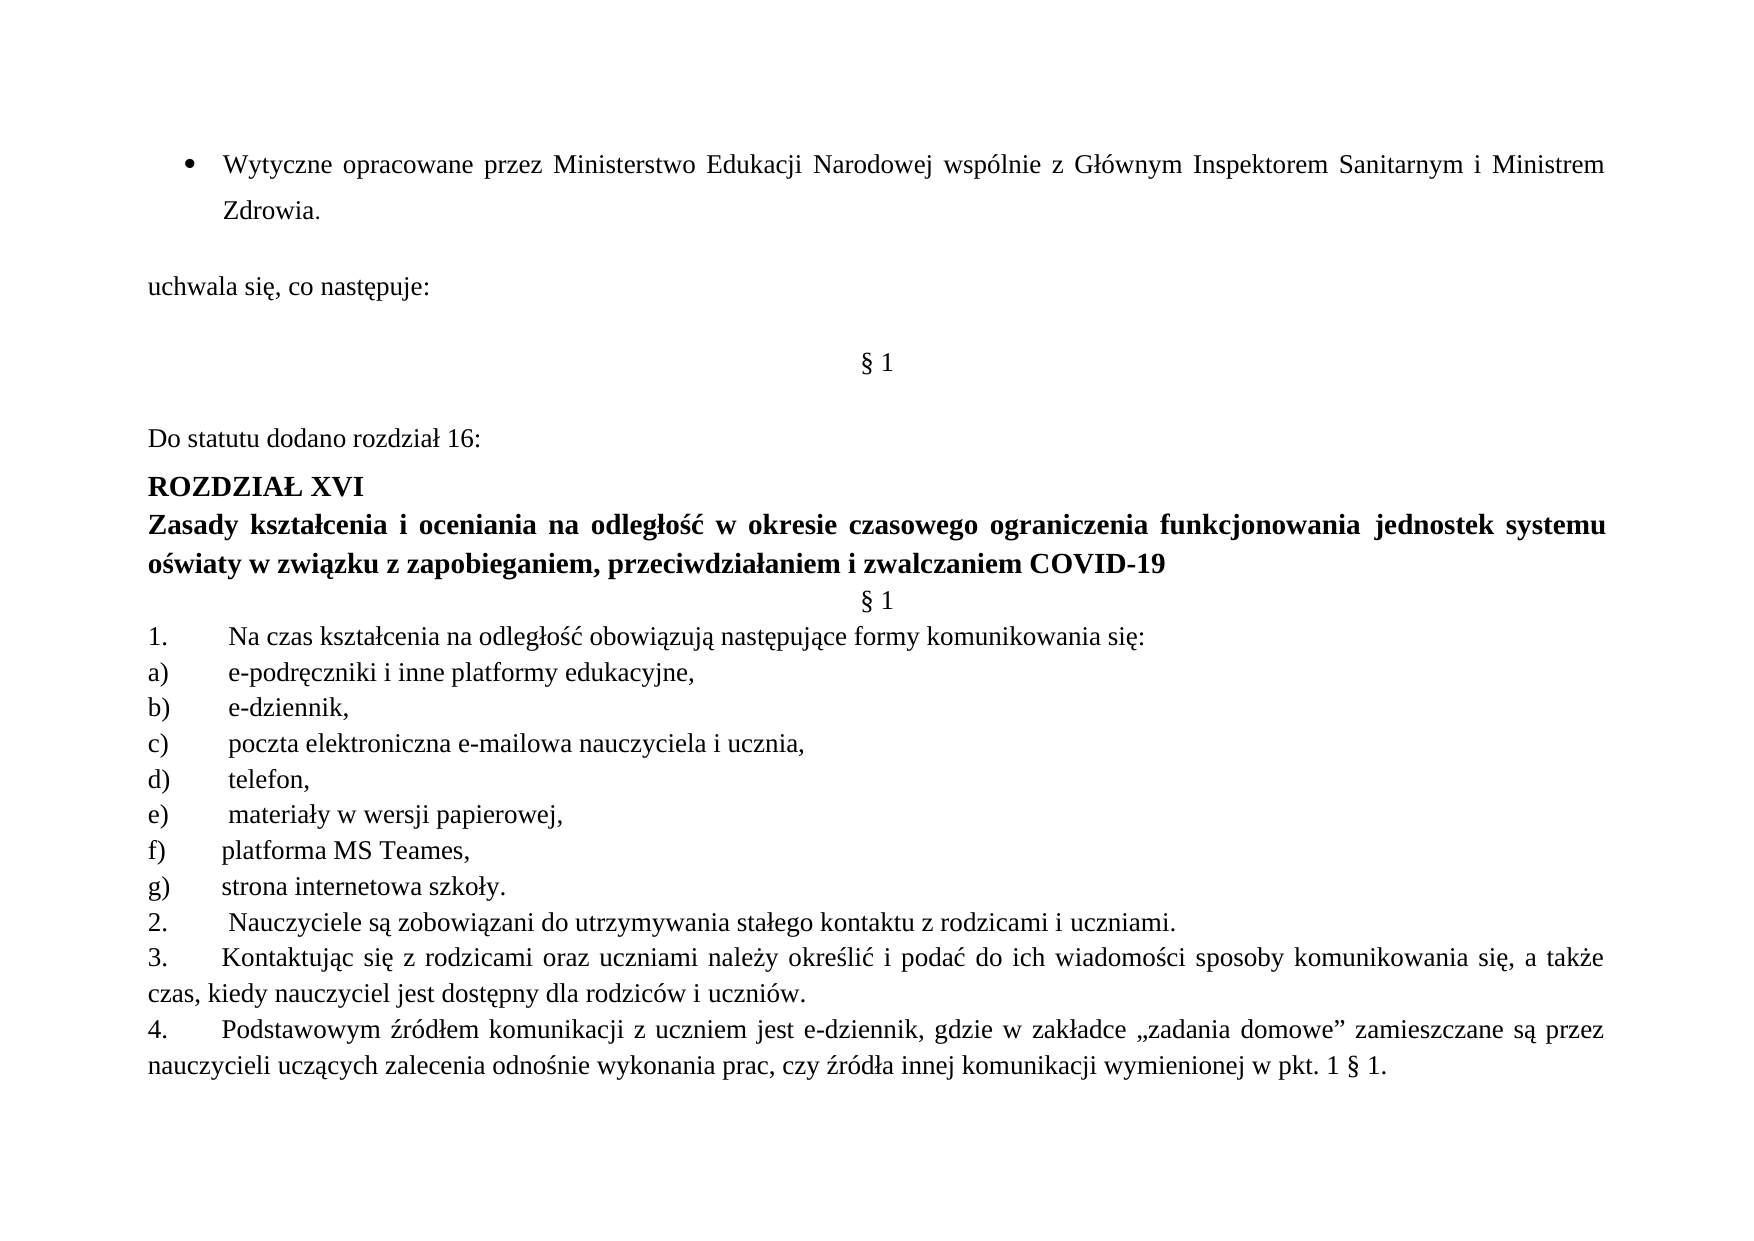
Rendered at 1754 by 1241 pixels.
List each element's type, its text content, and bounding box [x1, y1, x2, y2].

list platforma MS Teames, [148, 834, 1606, 866]
list strona internetowa szkoły. [148, 870, 1606, 901]
list e-dziennik, [148, 691, 1606, 723]
list Wytyczne opracowane przez Ministerstwo Edukacji Narodowej wspólnie z Głównym Inspektorem Sanitarnym i Ministrem Zdrowia. [185, 148, 1606, 226]
text Zasady kształcenia i oceniania na odległość w okresie czasowego ograniczenia funkcjonowania jednostek systemu oświaty w związku z zapobieganiem, przeciwdziałaniem i zwalczaniem COVID-19 [148, 507, 1606, 579]
list Podstawowym źródłem komunikacji z uczniem jest e-dziennik, gdzie w zakładce „zadania domowe” zamieszczane są przez nauczycieli uczących zalecenia odnośnie wykonania prac, czy źródła innej komunikacji wymienionej w pkt. 1 § 1. [148, 1013, 1606, 1080]
text Do statutu dodano rozdział 16: [148, 422, 1606, 453]
text ROZDZIAŁ XVI [148, 469, 1606, 502]
text § 1 [148, 584, 1606, 615]
list Kontaktując się z rodzicami oraz uczniami należy określić i podać do ich wiadomości sposoby komunikowania się, a także czas, kiedy nauczyciel jest dostępny dla rodziców i uczniów. [148, 942, 1606, 1008]
list Nauczyciele są zobowiązani do utrzymywania stałego kontaktu z rodzicami i uczniami. [148, 906, 1606, 937]
list telefon, [148, 763, 1606, 794]
text § 1 [148, 346, 1606, 377]
list Na czas kształcenia na odległość obowiązują następujące formy komunikowania się: [148, 620, 1606, 651]
list materiały w wersji papierowej, [148, 799, 1606, 830]
list poczta elektroniczna e-mailowa nauczyciela i ucznia, [148, 727, 1606, 758]
list e-podręczniki i inne platformy edukacyjne, [148, 656, 1606, 687]
text uchwala się, co następuje: [148, 270, 1606, 301]
